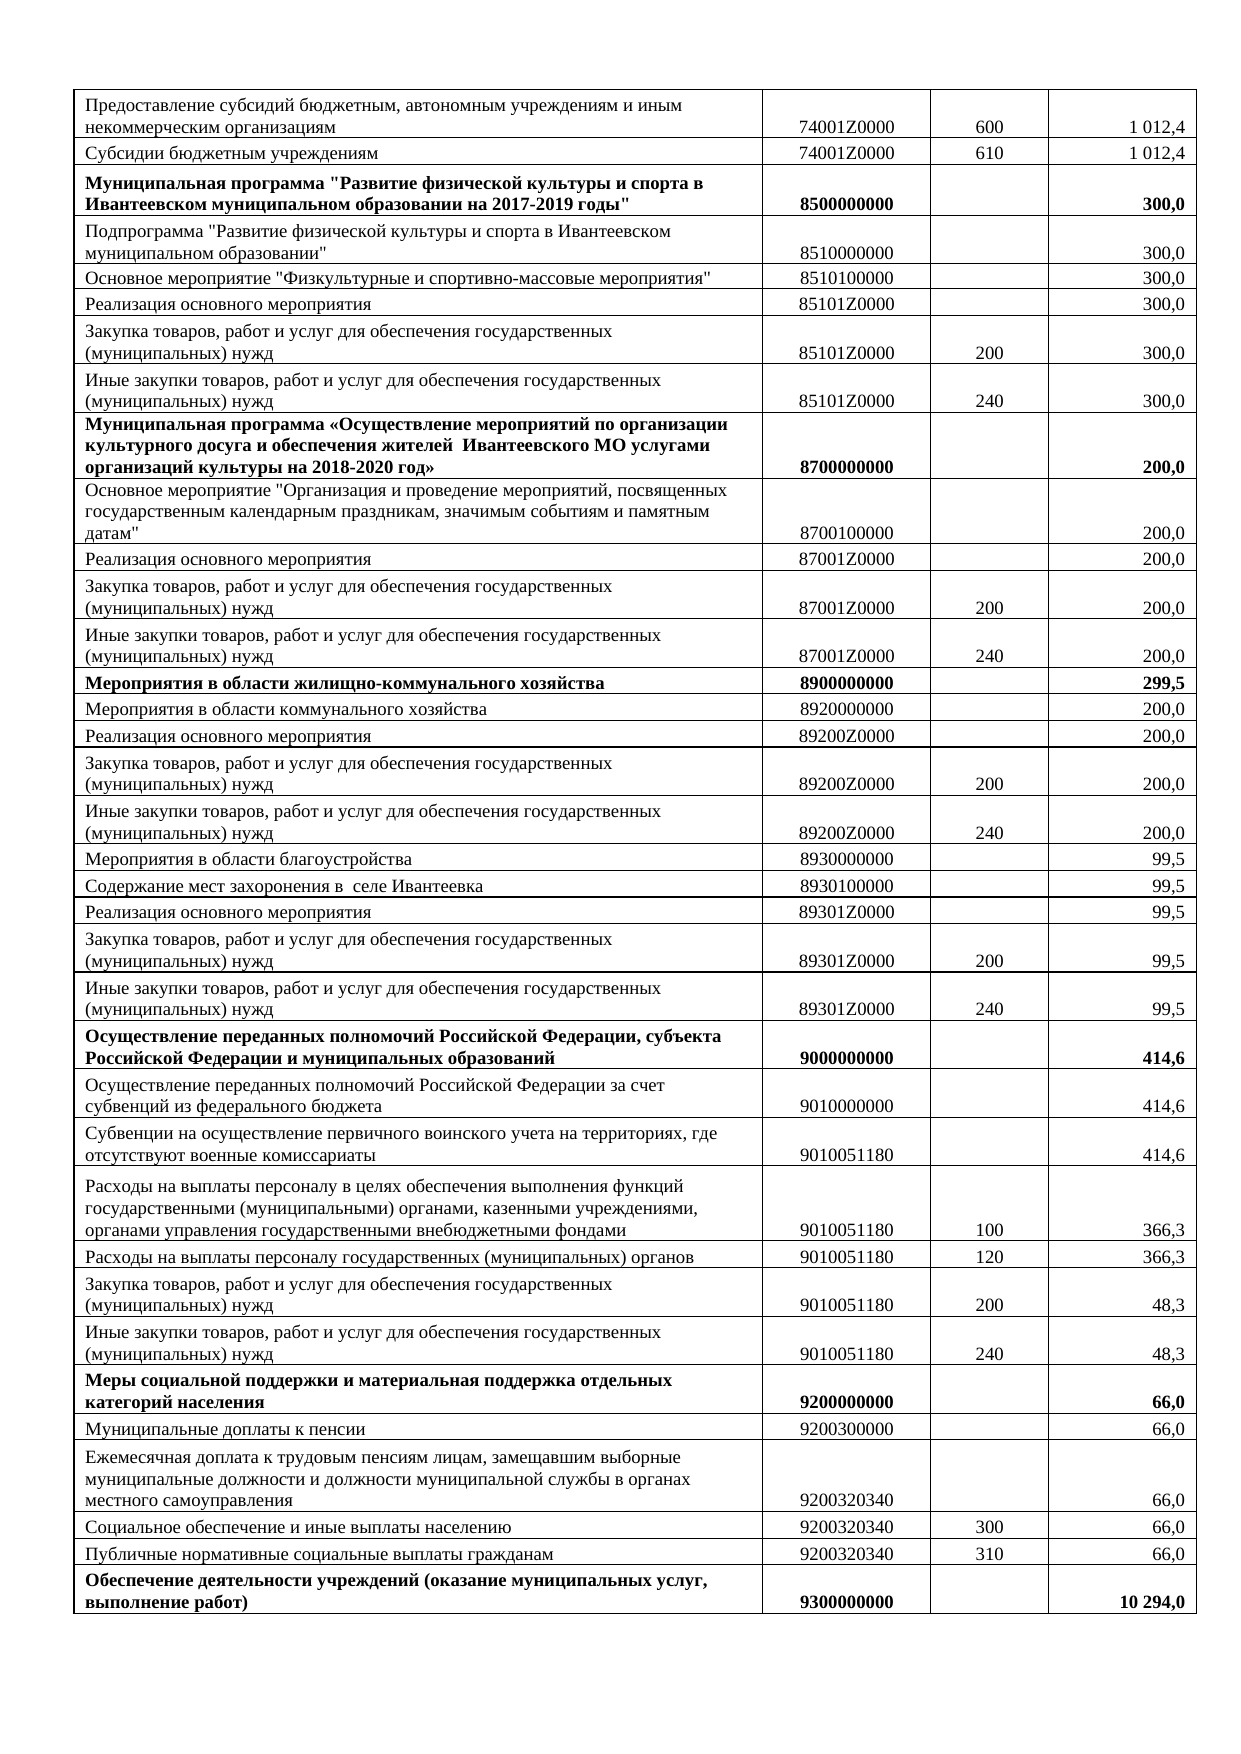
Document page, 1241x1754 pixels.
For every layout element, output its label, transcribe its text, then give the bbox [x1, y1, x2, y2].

table_cell Предоставление субсидий бюджетным, автономным учреждениям и иным некоммерческим организациям [75, 90, 762, 137]
table_cell 1 012,4 [1049, 138, 1196, 164]
table_cell [931, 544, 1048, 570]
table_cell 89200Z0000 [763, 721, 930, 746]
table_cell 9010000000 [763, 1069, 930, 1117]
table_cell 9300000000 [763, 1565, 930, 1612]
table_cell [931, 721, 1048, 746]
table_cell [931, 1021, 1048, 1068]
table_cell 9010051180 [763, 1166, 930, 1240]
table_cell 8510000000 [763, 216, 930, 263]
table_cell [931, 479, 1048, 543]
table_cell 66,0 [1049, 1414, 1196, 1439]
table_cell 9200000000 [763, 1365, 930, 1412]
table_cell Закупка товаров, работ и услуг для обеспечения государственных (муниципальных) нужд [75, 924, 762, 971]
table_cell 8700000000 [763, 413, 930, 477]
table_cell 310 [931, 1539, 1048, 1564]
table_cell 200,0 [1049, 748, 1196, 795]
table_cell Подпрограмма "Развитие физической культуры и спорта в Ивантеевском муниципальном образовании" [75, 216, 762, 263]
table_cell 240 [931, 973, 1048, 1020]
table_cell 99,5 [1049, 924, 1196, 971]
table_cell [931, 898, 1048, 923]
table_cell 300,0 [1049, 264, 1196, 288]
table_cell 200,0 [1049, 694, 1196, 720]
table_cell 200,0 [1049, 413, 1196, 477]
table_cell Реализация основного мероприятия [75, 721, 762, 746]
table_cell Иные закупки товаров, работ и услуг для обеспечения государственных (муниципальных) нужд [75, 796, 762, 843]
table_cell 99,5 [1049, 898, 1196, 923]
table_cell 8930100000 [763, 871, 930, 896]
table_cell 9200320340 [763, 1512, 930, 1537]
table_cell 600 [931, 90, 1048, 137]
table_cell 9000000000 [763, 1021, 930, 1068]
table_cell Иные закупки товаров, работ и услуг для обеспечения государственных (муниципальных) нужд [75, 619, 762, 667]
table_cell [931, 289, 1048, 315]
table_cell Осуществление переданных полномочий Российской Федерации, субъекта Российской Федерации и муниципальных образований [75, 1021, 762, 1068]
table_cell 366,3 [1049, 1166, 1196, 1240]
table_cell 240 [931, 364, 1048, 412]
table_cell [931, 1069, 1048, 1117]
table_cell 300,0 [1049, 216, 1196, 263]
table_cell [931, 1440, 1048, 1511]
table_cell 9010051180 [763, 1241, 930, 1267]
table_cell 300,0 [1049, 364, 1196, 412]
table_cell 414,6 [1049, 1069, 1196, 1117]
table_cell [931, 1565, 1048, 1612]
table_cell 200 [931, 1268, 1048, 1316]
table_cell 87001Z0000 [763, 619, 930, 667]
table_cell Содержание мест захоронения в селе Ивантеевка [75, 871, 762, 896]
table_cell 85101Z0000 [763, 289, 930, 315]
table_cell 200,0 [1049, 619, 1196, 667]
table_cell 87001Z0000 [763, 544, 930, 570]
table_cell 8900000000 [763, 668, 930, 693]
table_cell Социальное обеспечение и иные выплаты населению [75, 1512, 762, 1537]
table_cell Иные закупки товаров, работ и услуг для обеспечения государственных (муниципальных) нужд [75, 973, 762, 1020]
table_cell [931, 668, 1048, 693]
table_cell 74001Z0000 [763, 90, 930, 137]
table_cell Закупка товаров, работ и услуг для обеспечения государственных (муниципальных) нужд [75, 571, 762, 618]
table_cell Иные закупки товаров, работ и услуг для обеспечения государственных (муниципальных) нужд [75, 364, 762, 412]
table_cell 8510100000 [763, 264, 930, 288]
table_cell 9200300000 [763, 1414, 930, 1439]
table_cell 300 [931, 1512, 1048, 1537]
table_cell Муниципальная программа «Осуществление мероприятий по организации культурного досуга и обеспечения жителей Ивантеевского МО услугами организаций культуры на 2018-2020 год» [75, 413, 762, 477]
table_cell 610 [931, 138, 1048, 164]
table_cell Субвенции на осуществление первичного воинского учета на территориях, где отсутствуют военные комиссариаты [75, 1118, 762, 1165]
table_cell 89301Z0000 [763, 924, 930, 971]
table_cell 10 294,0 [1049, 1565, 1196, 1612]
table_cell 200 [931, 316, 1048, 363]
table_cell 9200320340 [763, 1539, 930, 1564]
table_cell 200 [931, 924, 1048, 971]
table_cell 299,5 [1049, 668, 1196, 693]
table_cell 48,3 [1049, 1317, 1196, 1364]
table_cell Реализация основного мероприятия [75, 898, 762, 923]
table_cell Ежемесячная доплата к трудовым пенсиям лицам, замещавшим выборные муниципальные должности и должности муниципальной службы в органах местного самоуправления [75, 1440, 762, 1511]
table_cell [931, 844, 1048, 870]
table_cell [931, 871, 1048, 896]
table_cell 66,0 [1049, 1539, 1196, 1564]
table_cell 9010051180 [763, 1118, 930, 1165]
table_cell 240 [931, 796, 1048, 843]
table_cell [931, 1118, 1048, 1165]
table_cell 89200Z0000 [763, 796, 930, 843]
table_cell Расходы на выплаты персоналу в целях обеспечения выполнения функций государственными (муниципальными) органами, казенными учреждениями, органами управления государственными внебюджетными фондами [75, 1166, 762, 1240]
table_cell [931, 1414, 1048, 1439]
table_cell Основное мероприятие "Организация и проведение мероприятий, посвященных государственным календарным праздникам, значимым событиям и памятным датам" [75, 479, 762, 543]
table_cell Расходы на выплаты персоналу государственных (муниципальных) органов [75, 1241, 762, 1267]
table_cell 300,0 [1049, 289, 1196, 315]
table_cell 100 [931, 1166, 1048, 1240]
table_cell 99,5 [1049, 973, 1196, 1020]
table_cell 8500000000 [763, 165, 930, 215]
table_cell 300,0 [1049, 316, 1196, 363]
table_cell 9200320340 [763, 1440, 930, 1511]
table_cell 200,0 [1049, 544, 1196, 570]
table_cell Обеспечение деятельности учреждений (оказание муниципальных услуг, выполнение работ) [75, 1565, 762, 1612]
table_cell 66,0 [1049, 1512, 1196, 1537]
table_cell 8920000000 [763, 694, 930, 720]
table_cell Мероприятия в области благоустройства [75, 844, 762, 870]
table_cell 85101Z0000 [763, 316, 930, 363]
table_cell Мероприятия в области коммунального хозяйства [75, 694, 762, 720]
table_cell Публичные нормативные социальные выплаты гражданам [75, 1539, 762, 1564]
table_cell Муниципальная программа "Развитие физической культуры и спорта в Ивантеевском муниципальном образовании на 2017-2019 годы" [75, 165, 762, 215]
table_cell 120 [931, 1241, 1048, 1267]
table_cell [931, 264, 1048, 288]
table_cell 200 [931, 748, 1048, 795]
table_cell 66,0 [1049, 1365, 1196, 1412]
table_cell 414,6 [1049, 1021, 1196, 1068]
table_cell 89200Z0000 [763, 748, 930, 795]
table_cell 1 012,4 [1049, 90, 1196, 137]
table_cell 74001Z0000 [763, 138, 930, 164]
table_cell 9010051180 [763, 1268, 930, 1316]
table_cell 366,3 [1049, 1241, 1196, 1267]
table_cell 300,0 [1049, 165, 1196, 215]
table_cell 200,0 [1049, 479, 1196, 543]
table_cell Меры социальной поддержки и материальная поддержка отдельных категорий населения [75, 1365, 762, 1412]
table_cell 99,5 [1049, 844, 1196, 870]
table_cell 200 [931, 571, 1048, 618]
table_cell 240 [931, 619, 1048, 667]
table_cell Реализация основного мероприятия [75, 544, 762, 570]
table_cell [931, 413, 1048, 477]
table_cell Иные закупки товаров, работ и услуг для обеспечения государственных (муниципальных) нужд [75, 1317, 762, 1364]
table_cell 48,3 [1049, 1268, 1196, 1316]
table_cell 66,0 [1049, 1440, 1196, 1511]
table_cell Осуществление переданных полномочий Российской Федерации за счет субвенций из федерального бюджета [75, 1069, 762, 1117]
table_cell [931, 216, 1048, 263]
table_cell 240 [931, 1317, 1048, 1364]
table_cell 414,6 [1049, 1118, 1196, 1165]
table_cell 200,0 [1049, 796, 1196, 843]
table_cell Мероприятия в области жилищно-коммунального хозяйства [75, 668, 762, 693]
table_cell [931, 1365, 1048, 1412]
table_cell [931, 694, 1048, 720]
table_cell Закупка товаров, работ и услуг для обеспечения государственных (муниципальных) нужд [75, 316, 762, 363]
table_cell Муниципальные доплаты к пенсии [75, 1414, 762, 1439]
table_cell 85101Z0000 [763, 364, 930, 412]
table_cell Субсидии бюджетным учреждениям [75, 138, 762, 164]
table_cell Закупка товаров, работ и услуг для обеспечения государственных (муниципальных) нужд [75, 1268, 762, 1316]
table_cell 87001Z0000 [763, 571, 930, 618]
table_cell 8700100000 [763, 479, 930, 543]
table_cell [931, 165, 1048, 215]
table_cell 99,5 [1049, 871, 1196, 896]
table_cell 89301Z0000 [763, 973, 930, 1020]
table_cell 89301Z0000 [763, 898, 930, 923]
table_cell Основное мероприятие "Физкультурные и спортивно-массовые мероприятия" [75, 264, 762, 288]
table_cell 8930000000 [763, 844, 930, 870]
table_cell Закупка товаров, работ и услуг для обеспечения государственных (муниципальных) нужд [75, 748, 762, 795]
table_cell Реализация основного мероприятия [75, 289, 762, 315]
table_cell 200,0 [1049, 721, 1196, 746]
table_cell 9010051180 [763, 1317, 930, 1364]
table_cell 200,0 [1049, 571, 1196, 618]
